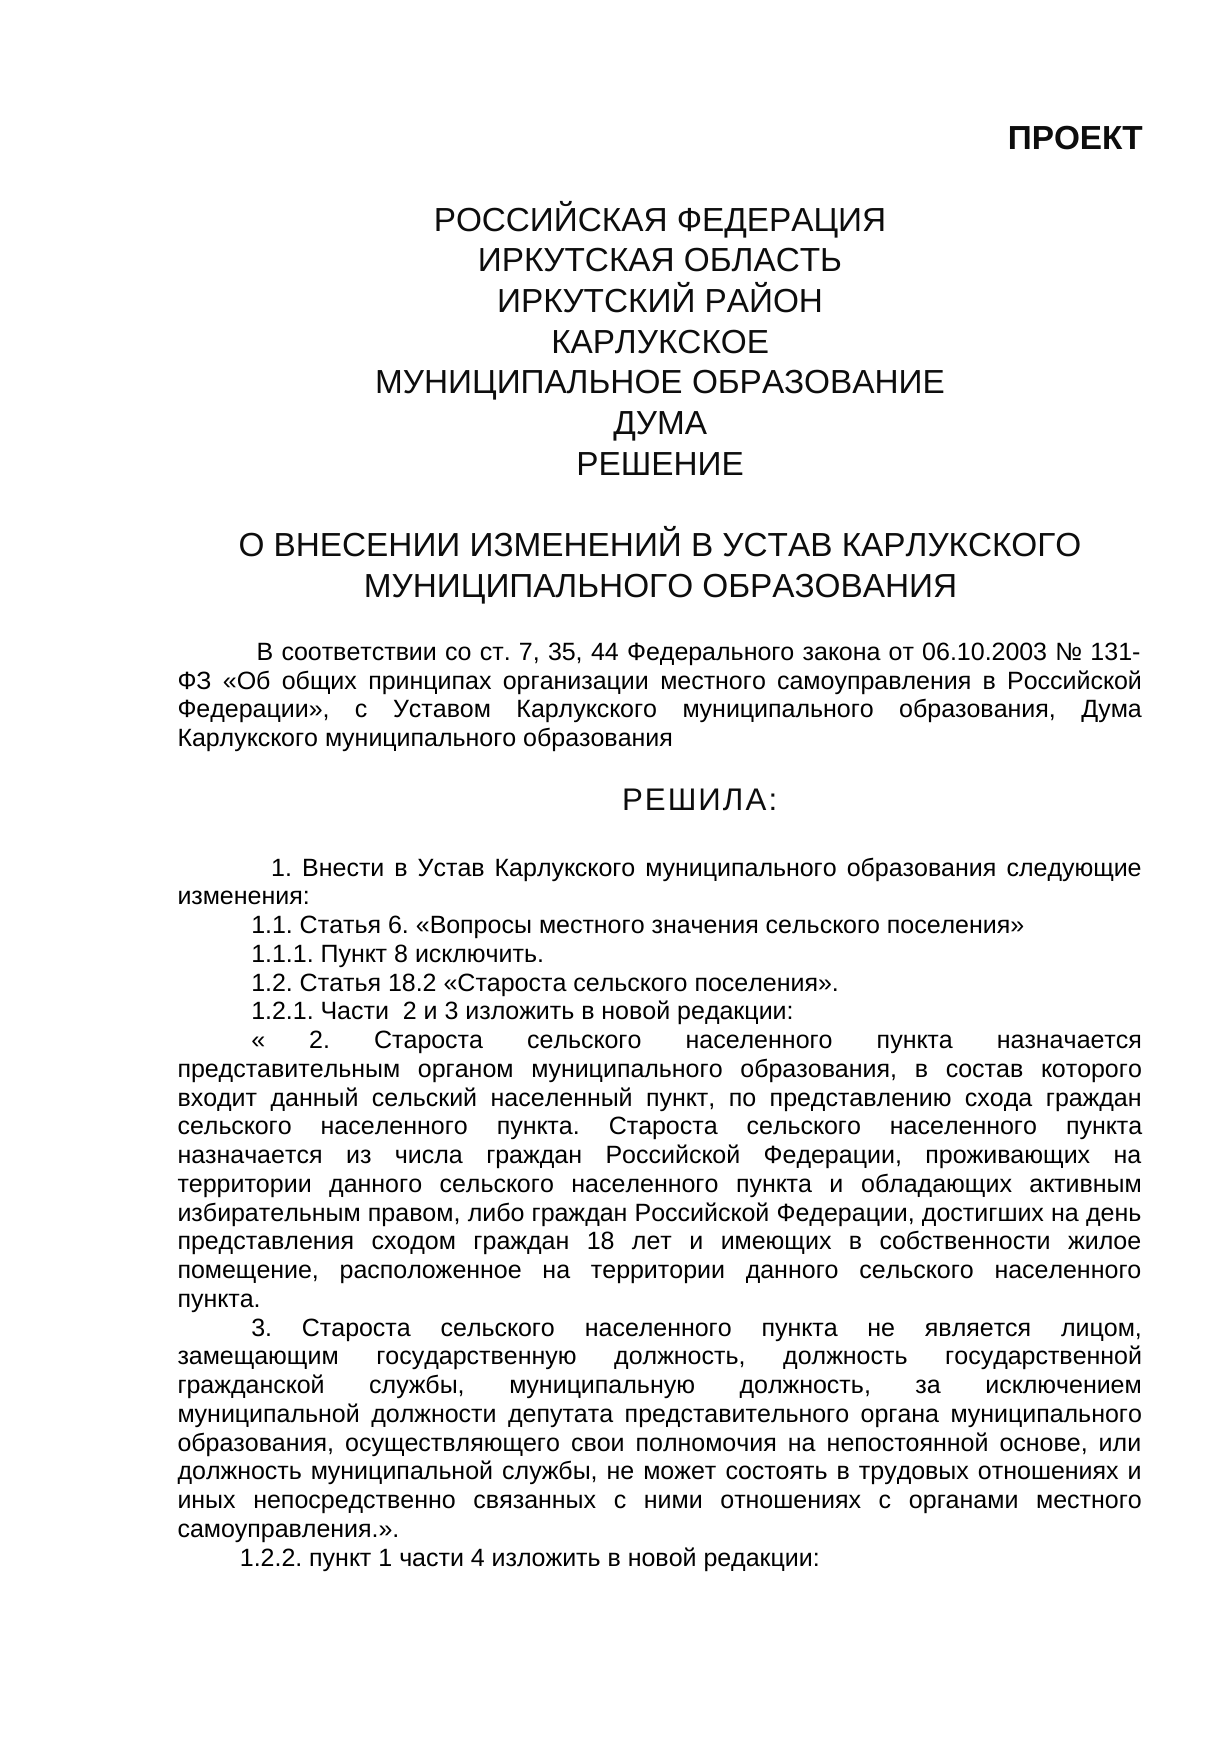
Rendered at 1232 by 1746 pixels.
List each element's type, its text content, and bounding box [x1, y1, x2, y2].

text ИРКУТСКАЯ ОБЛАСТЬ [177, 240, 1143, 279]
text 1.2. Статья 18.2 «Староста сельского поселения». [177, 968, 1143, 996]
text 1.1.1. Пункт 8 исключить. [177, 939, 1143, 968]
text РЕШЕНИЕ [177, 444, 1143, 482]
text РЕШИЛА: [177, 781, 1143, 817]
text РОССИЙСКАЯ ФЕДЕРАЦИЯ [177, 199, 1143, 238]
text В соответствии со ст. 7, 35, 44 Федерального закона от 06.10.2003 № 131-ФЗ «Об общих принципах организации местного самоуправления в Российской Федерации», с Уставом Карлукского муниципального образования, Дума Карлукского муниципального образования [177, 637, 1143, 752]
text 1.1. Статья 6. «Вопросы местного значения сельского поселения» [177, 910, 1143, 939]
text КАРЛУКСКОЕ [177, 322, 1143, 360]
text 3. Староста сельского населенного пункта не является лицом, замещающим государственную должность, должность государственной гражданской службы, муниципальную должность, за исключением муниципальной должности депутата представительного органа муниципального образования, осуществляющего свои полномочия на непостоянной основе, или должность муниципальной службы, не может состоять в трудовых отношениях и иных непосредственно связанных с ними отношениях с органами местного самоуправления.». [177, 1313, 1143, 1543]
text МУНИЦИПАЛЬНОЕ ОБРАЗОВАНИЕ [177, 362, 1143, 401]
text ДУМА [177, 403, 1143, 442]
text 1. Внести в Устав Карлукского муниципального образования следующие изменения: [177, 853, 1143, 910]
text ПРОЕКТ [177, 118, 1143, 157]
text ИРКУТСКИЙ РАЙОН [177, 281, 1143, 319]
text « 2. Староста сельского населенного пункта назначается представительным органом муниципального образования, в состав которого входит данный сельский населенный пункт, по представлению схода граждан сельского населенного пункта. Староста сельского населенного пункта назначается из числа граждан Российской Федерации, проживающих на территории данного сельского населенного пункта и обладающих активным избирательным правом, либо граждан Российской Федерации, достигших на день представления сходом граждан 18 лет и имеющих в собственности жилое помещение, расположенное на территории данного сельского населенного пункта. [177, 1025, 1143, 1313]
text 1.2.1. Части 2 и 3 изложить в новой редакции: [177, 996, 1143, 1025]
text 1.2.2. пункт 1 части 4 изложить в новой редакции: [177, 1543, 1143, 1571]
text О ВНЕСЕНИИ ИЗМЕНЕНИЙ В УСТАВ КАРЛУКСКОГО МУНИЦИПАЛЬНОГО ОБРАЗОВАНИЯ [177, 525, 1143, 604]
